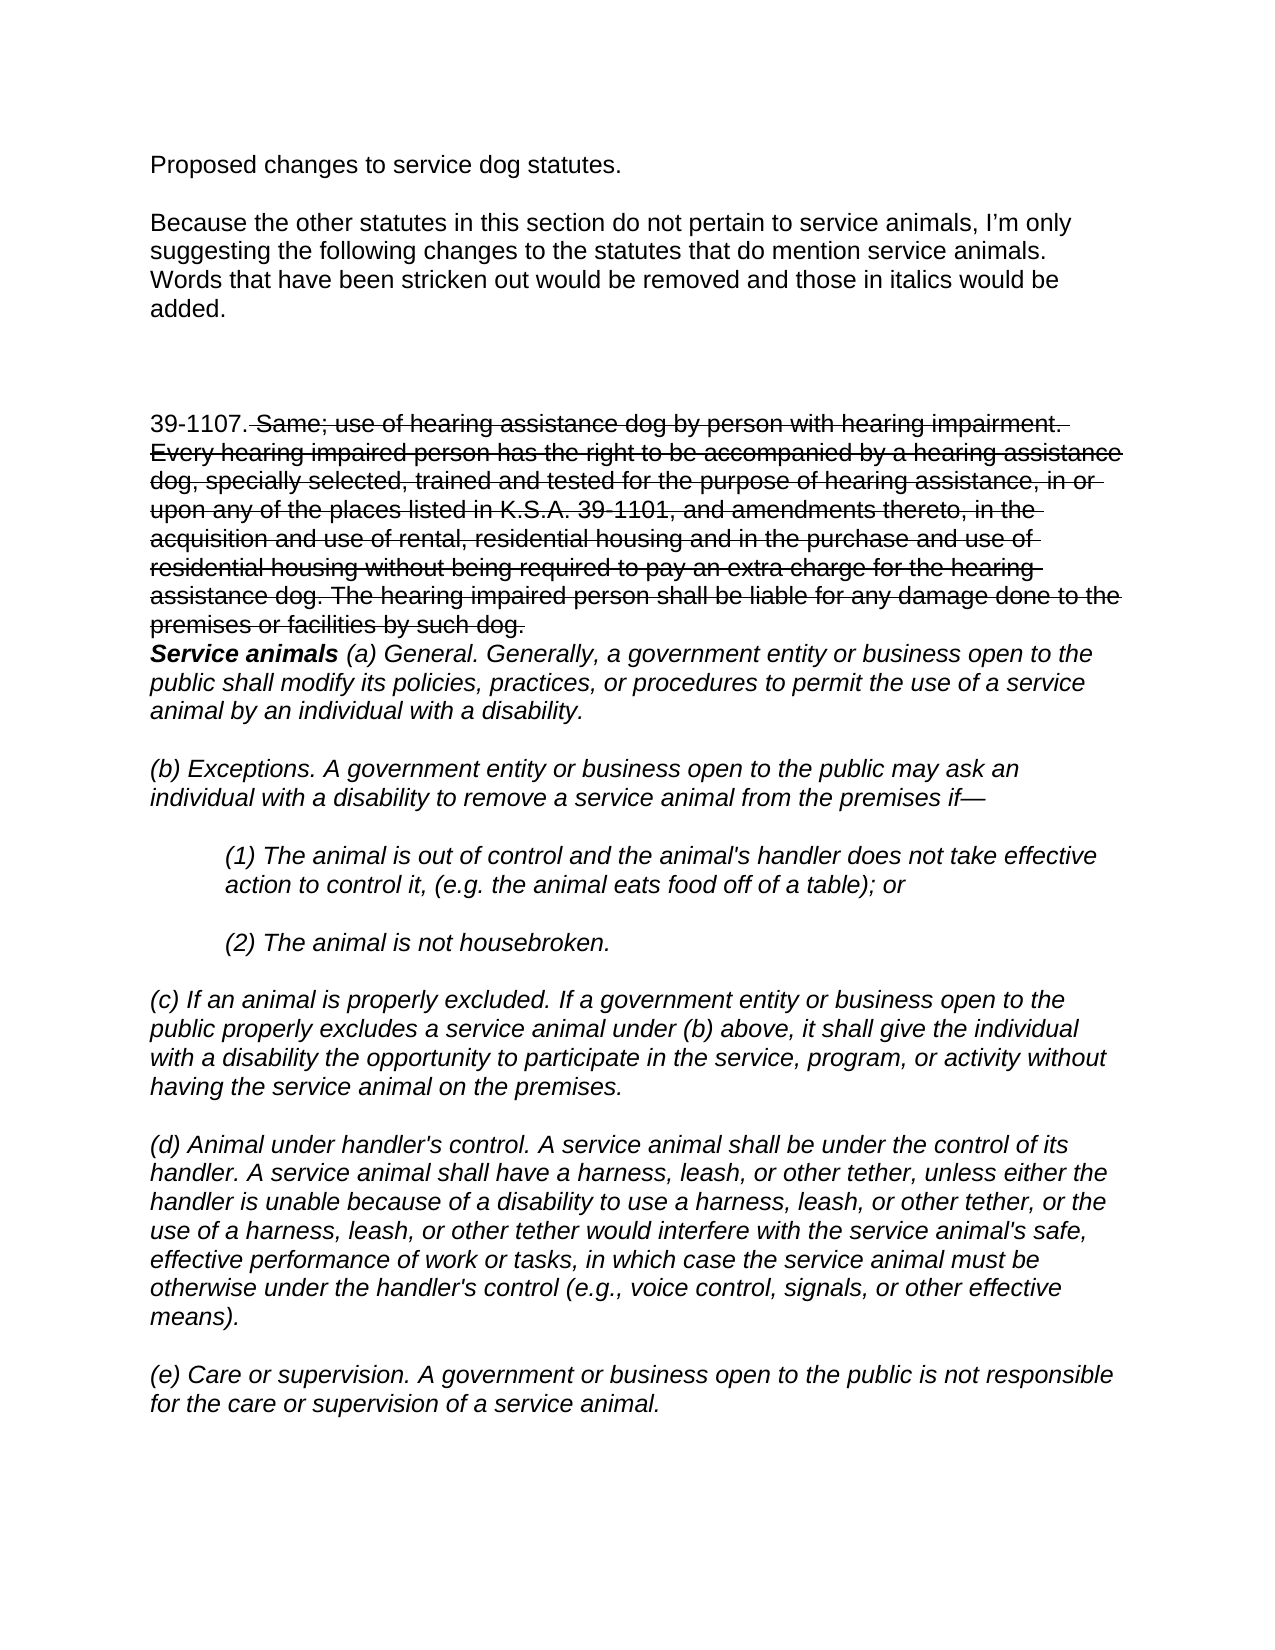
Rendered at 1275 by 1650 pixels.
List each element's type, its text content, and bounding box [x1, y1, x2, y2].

text (d) Animal under handler's control. A service animal shall be under the control of its handler. A service animal shall have a harness, leash, or other tether, unless either the handler is unable because of a disability to use a harness, leash, or other tether, or the use of a harness, leash, or other tether would interfere with the service animal's safe, effective performance of work or tasks, in which case the service animal must be otherwise under the handler's control (e.g., voice control, signals, or other effective means). [150, 1129, 1125, 1331]
text (c) If an animal is properly excluded. If a government entity or business open to the public properly excludes a service animal under (b) above, it shall give the individual with a disability the opportunity to participate in the service, program, or activity without having the service animal on the premises. [150, 985, 1125, 1100]
text Because the other statutes in this section do not pertain to service animals, I’m only suggesting the following changes to the statutes that do mention service animals. Words that have been stricken out would be removed and those in italics would be added. [150, 207, 1125, 322]
text Service animals (a) General. Generally, a government entity or business open to the public shall modify its policies, practices, or procedures to permit the use of a service animal by an individual with a disability. [150, 639, 1125, 725]
text (2) The animal is not housebroken. [225, 927, 1125, 956]
text (e) Care or supervision. A government or business open to the public is not responsible for the care or supervision of a service animal. [150, 1360, 1125, 1417]
text 39-1107. Same; use of hearing assistance dog by person with hearing impairment. Every hearing impaired person has the right to be accompanied by a hearing assistance dog, specially selected, trained and tested for the purpose of hearing assistance, in or upon any of the places listed in K.S.A. 39-1101, and amendments thereto, in the acquisition and use of rental, residential housing and in the purchase and use of residential housing without being required to pay an extra charge for the hearing assistance dog. The hearing impaired person shall be liable for any damage done to the premises or facilities by such dog. [150, 409, 1125, 639]
text (1) The animal is out of control and the animal's handler does not take effective action to control it, (e.g. the animal eats food off of a table); or [225, 841, 1125, 898]
text Proposed changes to service dog statutes. [150, 150, 1125, 179]
text (b) Exceptions. A government entity or business open to the public may ask an individual with a disability to remove a service animal from the premises if— [150, 754, 1125, 812]
